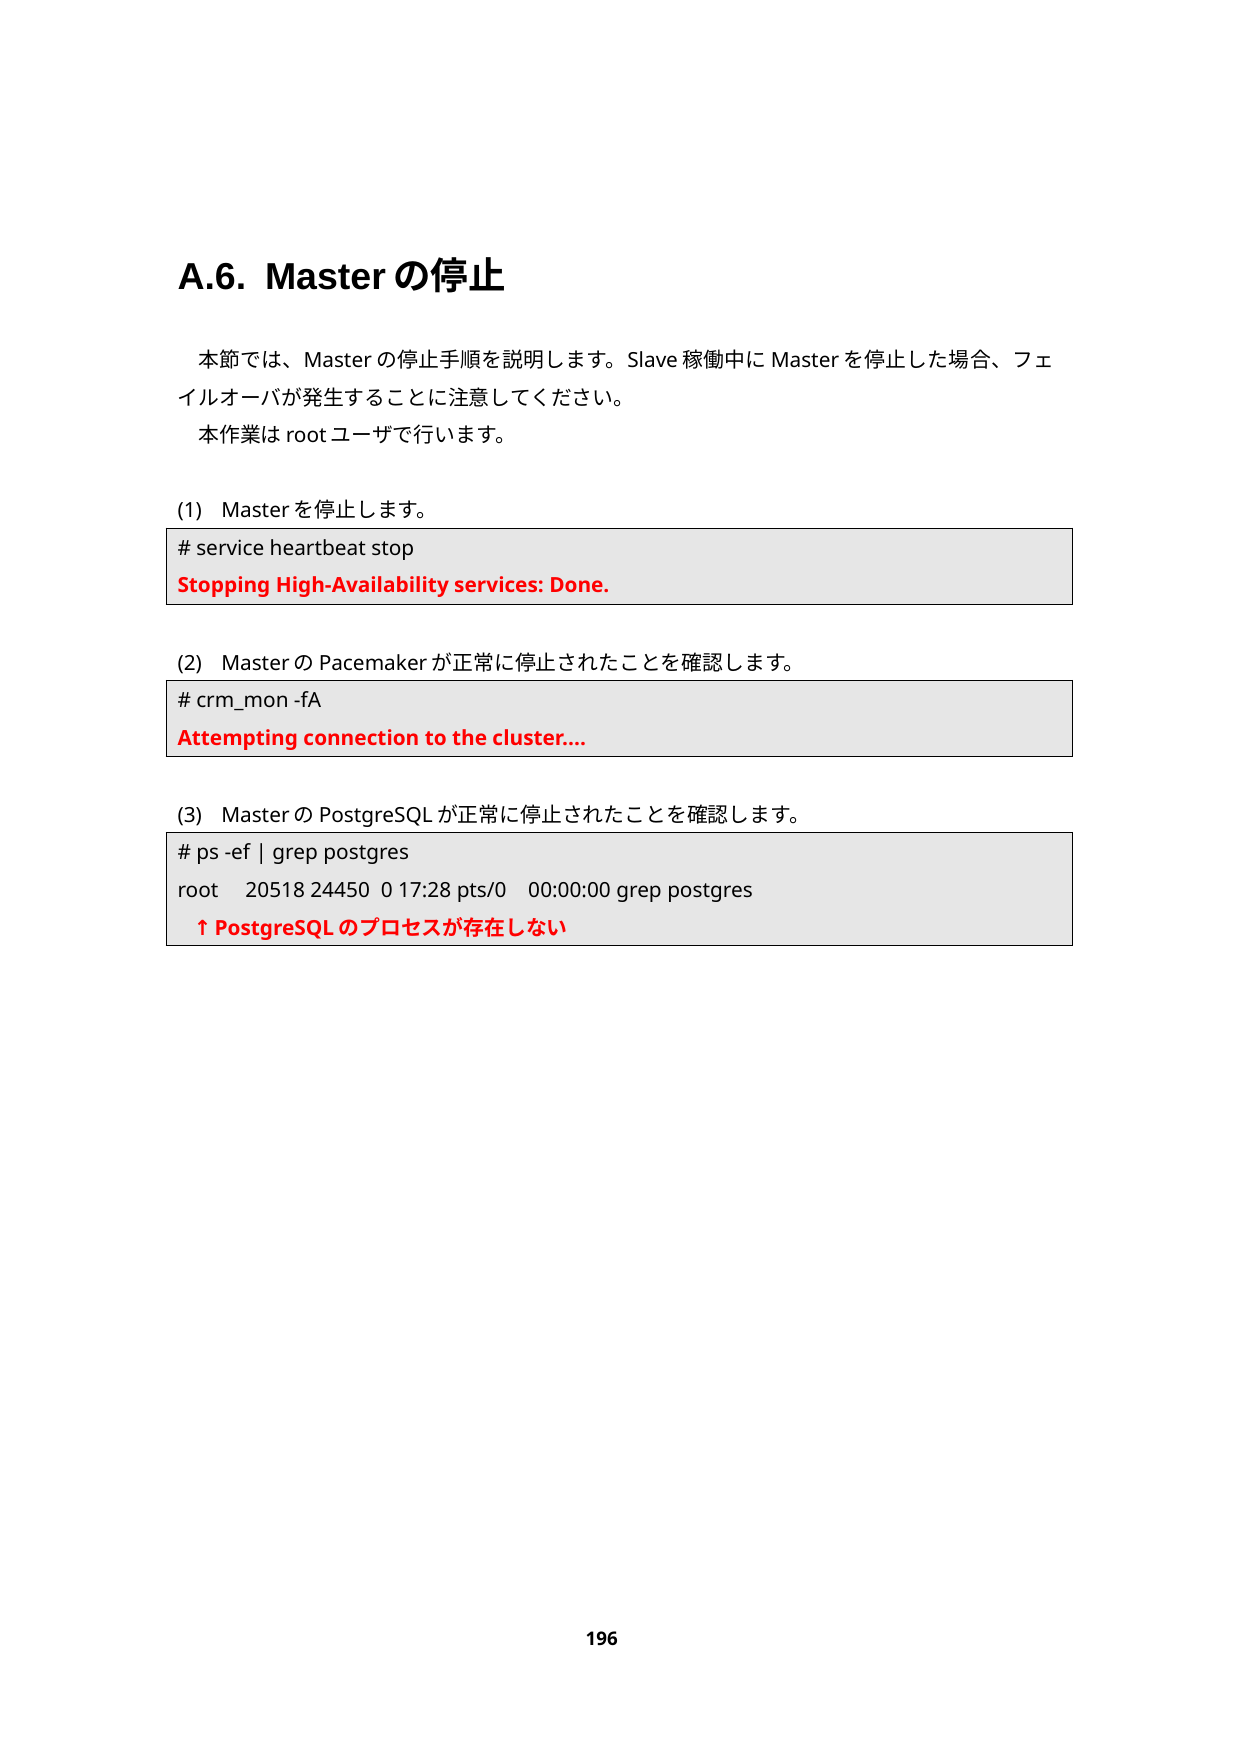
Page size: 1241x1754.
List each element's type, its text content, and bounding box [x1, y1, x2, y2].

text 本作業はrootユーザで行います。 [177, 415, 1054, 453]
list MasterのPostgreSQLが正常に停止されたことを確認します。 [177, 794, 1054, 832]
table_header # ps -ef | grep postgres root 20518 24450 0 17:28 pts/0 00:00:00 grep postgres ↑PostgreSQLのプロセスが存在しない [167, 833, 1072, 945]
table_header # service heartbeat stop Stopping High-Availability services: Done. [167, 529, 1072, 604]
text 本節では、Masterの停止手順を説明します。Slave稼働中にMasterを停止した場合、フェイルオーバが発生することに注意してください。 [177, 340, 1054, 415]
list Masterを停止します。 [177, 490, 1054, 528]
table_header # crm_mon -fA Attempting connection to the cluster.... [167, 681, 1072, 756]
text Masterの停止 [177, 236, 1063, 311]
list MasterのPacemakerが正常に停止されたことを確認します。 [177, 642, 1054, 680]
